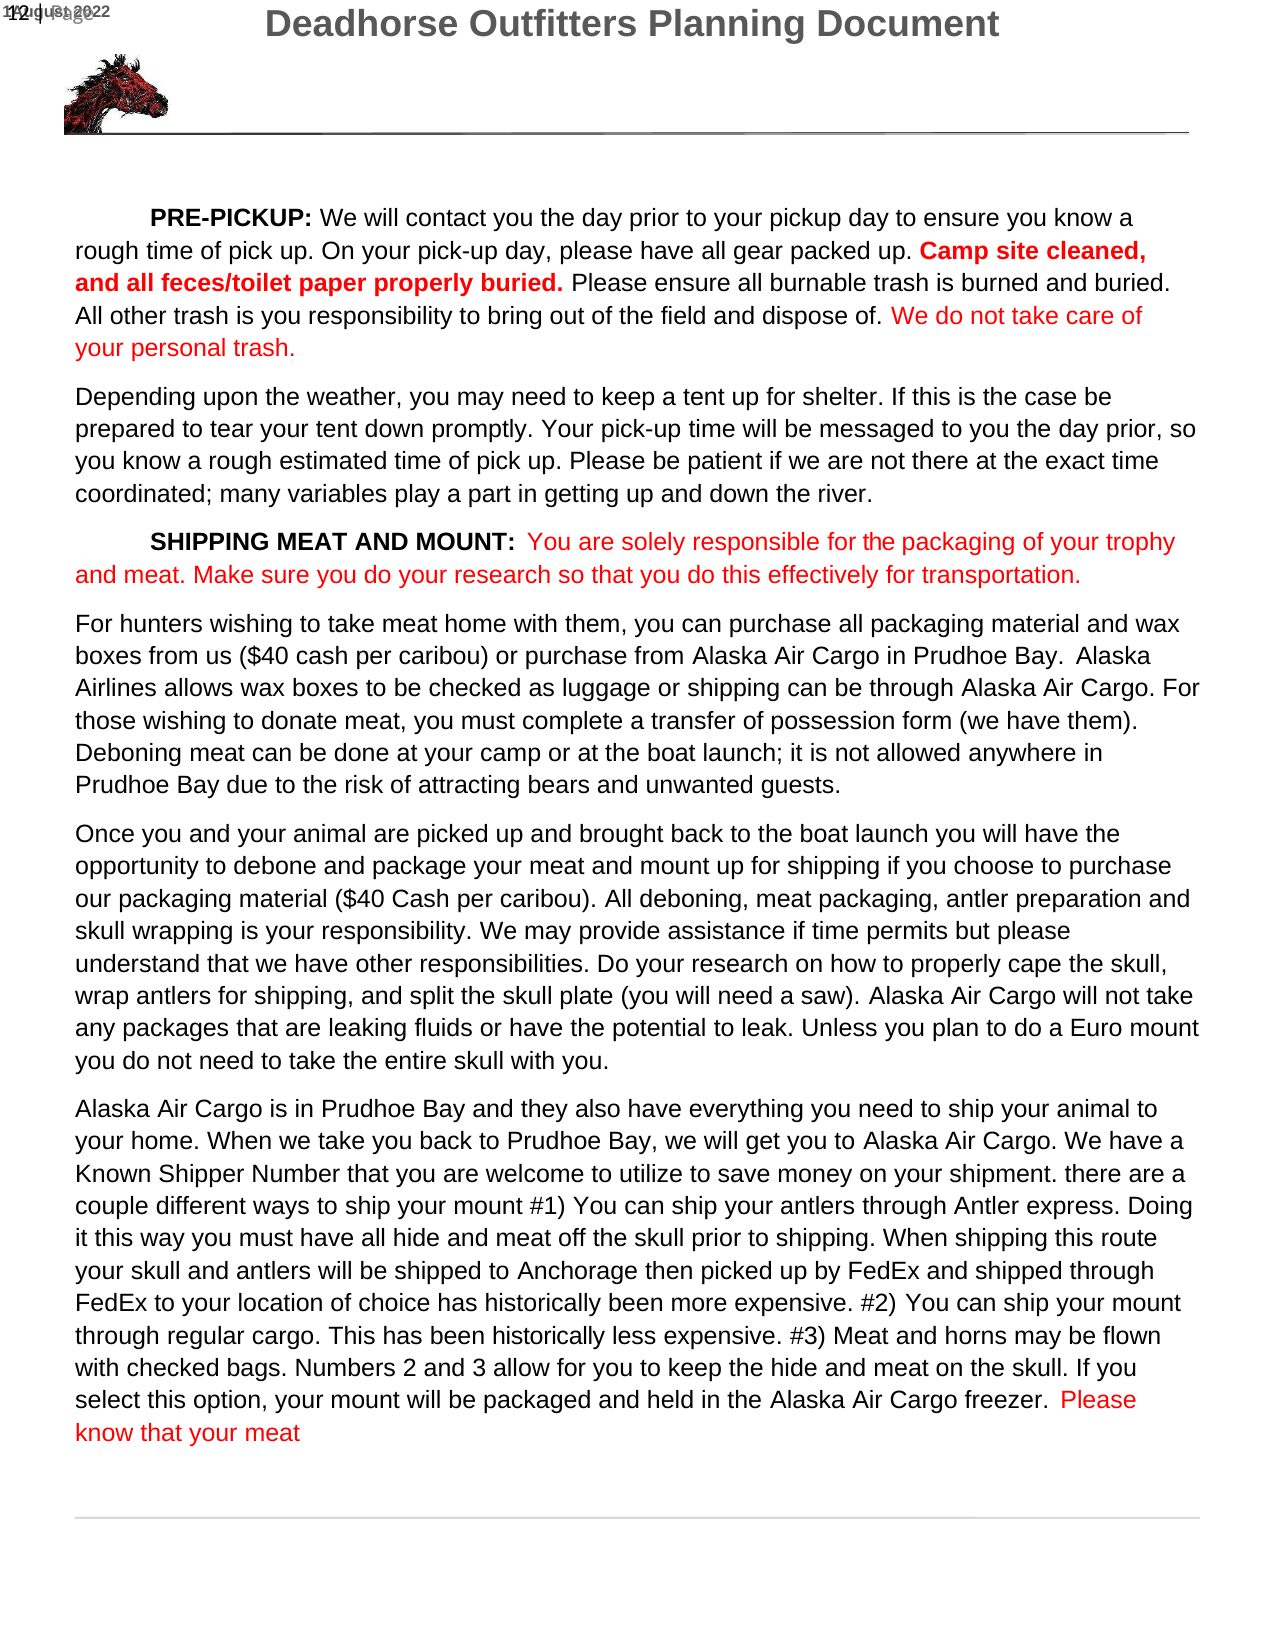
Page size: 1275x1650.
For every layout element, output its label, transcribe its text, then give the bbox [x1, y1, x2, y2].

text Alaska Air Cargo is in Prudhoe Bay and they also have everything you need to ship your animal to your home. When we take you back to Prudhoe Bay, we will get you to Alaska Air Cargo. We have a Known Shipper Number that you are welcome to utilize to save money on your shipment. there are a couple different ways to ship your mount #1) You can ship your antlers through Antler express. Doing it this way you must have all hide and meat off the skull prior to shipping. When shipping this route your skull and antlers will be shipped to Anchorage then picked up by FedEx and shipped through FedEx to your location of choice has historically been more expensive. #2) You can ship your mount through regular cargo. This has been historically less expensive. #3) Meat and horns may be flown with checked bags. Numbers 2 and 3 allow for you to keep the hide and meat on the skull. If you select this option, your mount will be packaged and held in the Alaska Air Cargo freezer. Please know that your meat [75, 1094, 1195, 1447]
text For hunters wishing to take meat home with them, you can purchase all packaging material and wax boxes from us ($40 cash per caribou) or purchase from Alaska Air Cargo in Prudhoe Bay. Alaska Airlines allows wax boxes to be checked as luggage or shipping can be through Alaska Air Cargo. For those wishing to donate meat, you must complete a transfer of possession form (we have them). [75, 608, 1210, 734]
picture [64, 54, 1189, 135]
text SHIPPING MEAT AND MOUNT: You are solely responsible for the packaging of your trophy and meat. Make sure you do your research so that you do this effectively for transportation. [75, 527, 1210, 588]
text Depending upon the weather, you may need to keep a tent up for shelter. If this is the case be prepared to tear your tent down promptly. Your pick-up time will be messaged to you the day prior, so you know a rough estimated time of pick up. Please be patient if we are not there at the exact time coordinated; many variables play a part in getting up and down the river. [75, 381, 1210, 507]
text Deboning meat can be done at your camp or at the boat launch; it is not allowed anywhere in Prudhoe Bay due to the risk of attracting bears and unwanted guests. [75, 738, 1160, 799]
text PRE-PICKUP: We will contact you the day prior to your pickup day to ensure you know a rough time of pick up. On your pick-up day, please have all gear packed up. Camp site cleaned, and all feces/toilet paper properly buried. Please ensure all burnable trash is burned and buried. All other trash is you responsibility to bring out of the field and dispose of. We do not take care of your personal trash. [75, 203, 1195, 362]
text Once you and your animal are picked up and brought back to the boat launch you will have the opportunity to debone and package your meat and mount up for shipping if you choose to purchase our packaging material ($40 Cash per caribou). All deboning, meat packaging, antler preparation and skull wrapping is your responsibility. We may provide assistance if time permits but please understand that we have other responsibilities. Do your research on how to properly cape the skull, wrap antlers for shipping, and split the skull plate (you will need a saw). Alaska Air Cargo will not take any packages that are leaking fluids or have the potential to leak. Unless you plan to do a Euro mount you do not need to take the entire skull with you. [75, 819, 1201, 1074]
